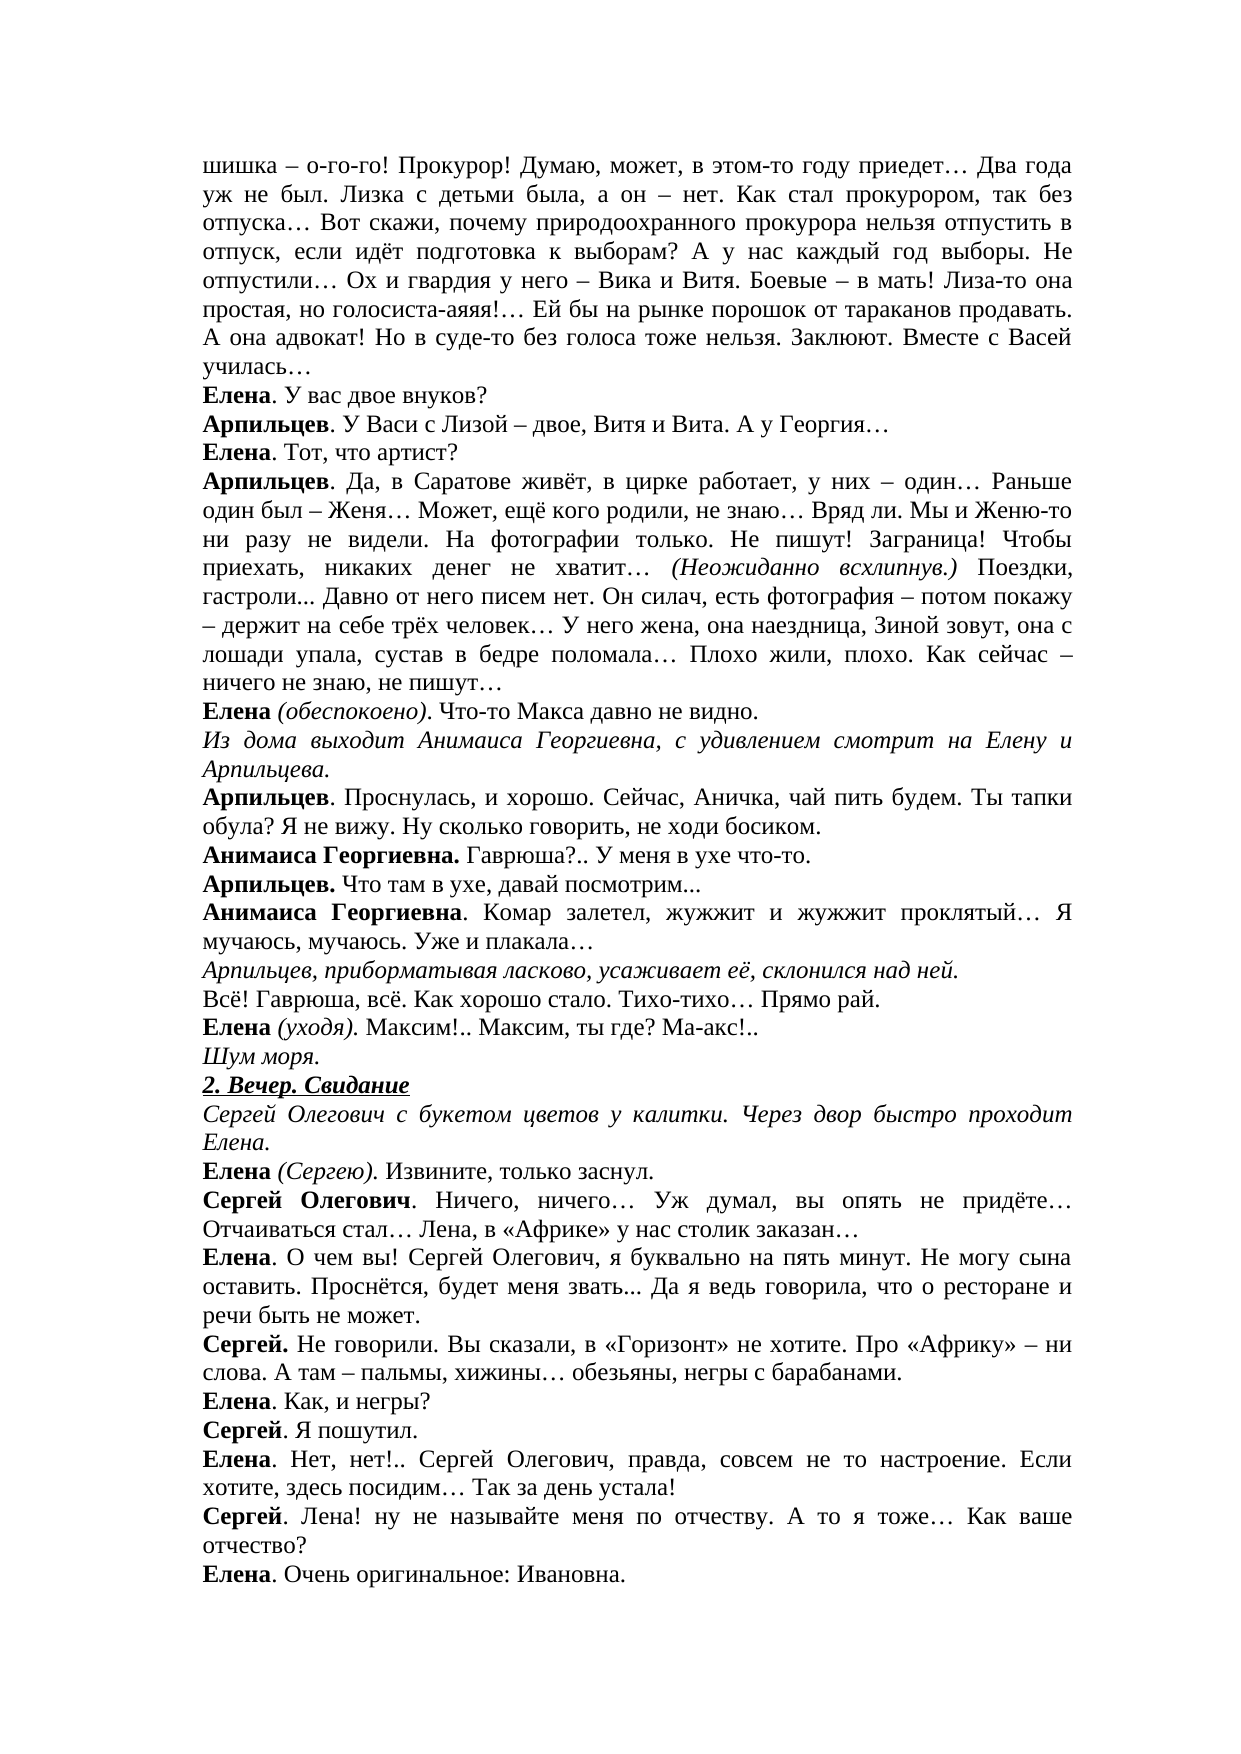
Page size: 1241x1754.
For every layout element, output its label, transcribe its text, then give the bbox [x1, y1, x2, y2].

text Арпильцев. Проснулась, и хорошо. Сейчас, Аничка, чай пить будем. Ты тапки обула? Я не вижу. Ну сколько говорить, не ходи босиком. [202, 782, 1073, 840]
text 2. Вечер. Свидание [187, 1070, 1073, 1099]
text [202, 150, 1073, 380]
text Шум моря. [187, 1041, 1073, 1070]
text Сергей. Не говорили. Вы сказали, в «Горизонт» не хотите. Про «Африку» – ни слова. А там – пальмы, хижины… обезьяны, негры с барабанами. [202, 1329, 1073, 1386]
text Анимаиса Георгиевна. Комар залетел, жужжит и жужжит проклятый… Я мучаюсь, мучаюсь. Уже и плакала… [202, 897, 1073, 955]
text Елена. У вас двое внуков? [187, 380, 1073, 409]
text Арпильцев. Да, в Саратове живёт, в цирке работает, у них – один… Раньше один был – Женя… Может, ещё кого родили, не знаю… Вряд ли. Мы и Женю-то ни разу не видели. На фотографии только. Не пишут! Заграница! Чтобы приехать, никаких денег не хватит… (Неожиданно всхлипнув.) Поездки, гастроли... Давно от него писем нет. Он силач, есть фотография – потом покажу – держит на себе трёх человек… У него жена, она наездница, Зиной зовут, она с лошади упала, сустав в бедре поломала… Плохо жили, плохо. Как сейчас – ничего не знаю, не пишут… [202, 466, 1073, 696]
text Елена (обеспокоено). Что-то Макса давно не видно. [187, 696, 1073, 725]
text Сергей Олегович. Ничего, ничего… Уж думал, вы опять не придёте… Отчаиваться стал… Лена, в «Африке» у нас столик заказан… [202, 1185, 1073, 1242]
text Сергей. Лена! ну не называйте меня по отчеству. А то я тоже… Как ваше отчество? [202, 1501, 1073, 1559]
text Елена (Сергею). Извините, только заснул. [187, 1156, 1073, 1185]
text Арпильцев, приборматывая ласково, усаживает её, склонился над ней. [202, 955, 1073, 984]
text Сергей Олегович с букетом цветов у калитки. Через двор быстро проходит Елена. [202, 1099, 1073, 1156]
text Арпильцев. У Васи с Лизой – двое, Витя и Вита. А у Георгия… [202, 409, 1073, 437]
text Из дома выходит Анимаиса Георгиевна, с удивлением смотрит на Елену и Арпильцева. [202, 725, 1073, 782]
text Елена (уходя). Максим!.. Максим, ты где? Ма-акс!.. [187, 1012, 1073, 1041]
text Елена. Как, и негры? [187, 1386, 1073, 1415]
text Арпильцев. Что там в ухе, давай посмотрим... [187, 869, 1073, 897]
text Елена. Тот, что артист? [187, 437, 1073, 466]
text Анимаиса Георгиевна. Гаврюша?.. У меня в ухе что-то. [202, 840, 1073, 869]
text Елена. Очень оригинальное: Ивановна. [187, 1559, 1073, 1587]
text Сергей. Я пошутил. [187, 1415, 1073, 1444]
text Елена. О чем вы! Сергей Олегович, я буквально на пять минут. Не могу сына оставить. Проснётся, будет меня звать... Да я ведь говорила, что о ресторане и речи быть не может. [202, 1242, 1073, 1329]
text Всё! Гаврюша, всё. Как хорошо стало. Тихо-тихо… Прямо рай. [202, 984, 1073, 1012]
text Елена. Нет, нет!.. Сергей Олегович, правда, совсем не то настроение. Если хотите, здесь посидим… Так за день устала! [202, 1444, 1073, 1501]
